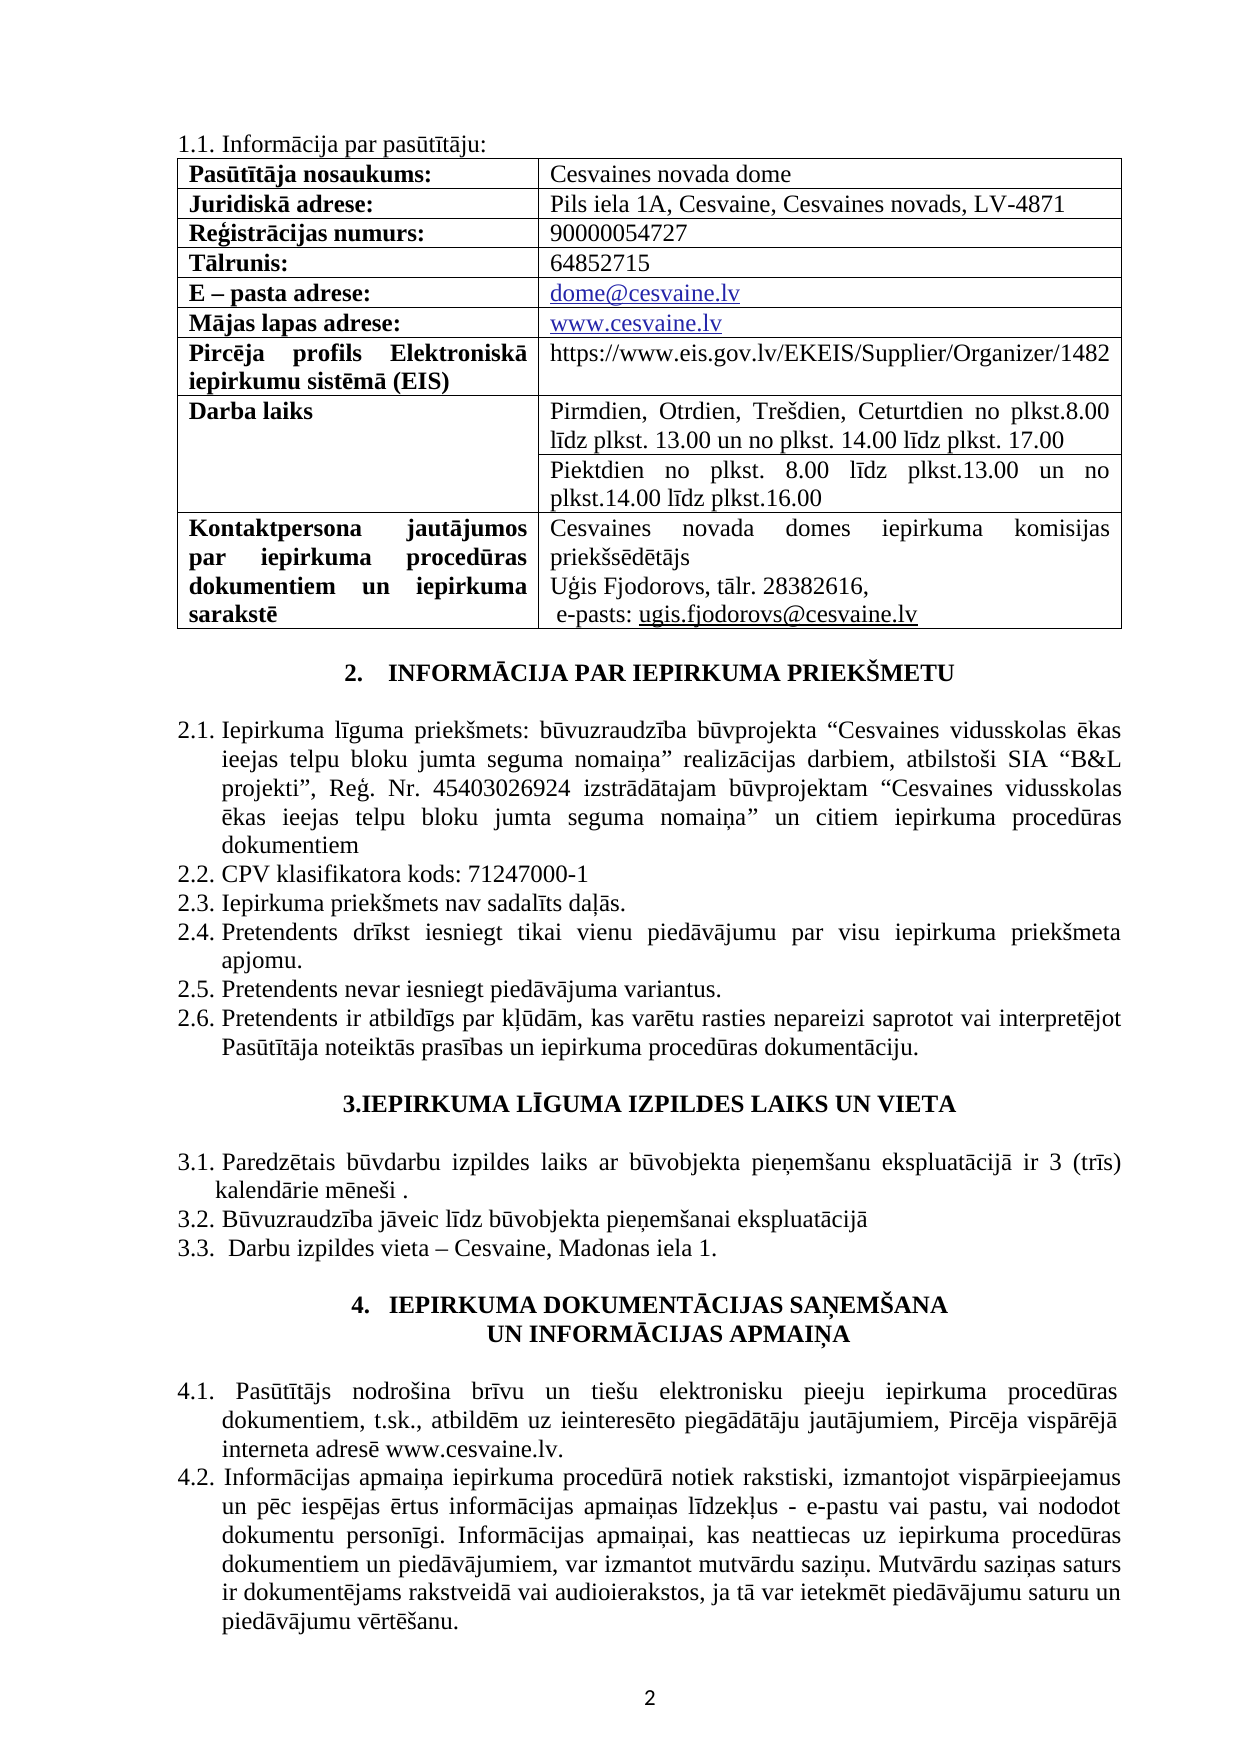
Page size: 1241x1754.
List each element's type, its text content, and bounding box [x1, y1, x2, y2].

table_cell 64852715 [539, 248, 1121, 277]
text 4.2. Informācijas apmaiņa iepirkuma procedūrā notiek rakstiski, izmantojot vispārpieejamus un pēc iespējas ērtus informācijas apmaiņas līdzekļus - e-pastu vai pastu, vai nododot dokumentu personīgi. Informācijas apmaiņai, kas neattiecas uz iepirkuma procedūras dokumentiem un piedāvājumiem, var izmantot mutvārdu saziņu. Mutvārdu saziņas saturs ir dokumentējams rakstveidā vai audioierakstos, ja tā var ietekmēt piedāvājumu saturu un piedāvājumu vērtēšanu. [177, 1462, 1122, 1635]
table_cell Mājas lapas adrese: [178, 308, 538, 337]
table_cell dome@cesvaine.lv [539, 278, 1121, 307]
list Pretendents nevar iesniegt piedāvājuma variantus. [177, 974, 1122, 1003]
table_cell Darba laiks [178, 396, 538, 512]
table_cell Cesvaines novada domes iepirkuma komisijas priekšsēdētājs Uģis Fjodorovs, tālr. 28382616, e-pasts: ugis.fjodorovs@cesvaine.lv [539, 513, 1121, 628]
table_cell Juridiskā adrese: [178, 189, 538, 217]
table_cell https://www.eis.gov.lv/EKEIS/Supplier/Organizer/1482 [539, 338, 1121, 395]
list Būvuzraudzība jāveic līdz būvobjekta pieņemšanai ekspluatācijā [177, 1204, 1122, 1233]
list Pretendents drīkst iesniegt tikai vienu piedāvājumu par visu iepirkuma priekšmeta apjomu. [177, 917, 1122, 974]
table_cell Pirmdien, Otrdien, Trešdien, Ceturtdien no plkst.8.00 līdz plkst. 13.00 un no plkst. 14.00 līdz plkst. 17.00 [539, 396, 1121, 454]
list Iepirkuma līguma priekšmets: būvuzraudzība būvprojekta “Cesvaines vidusskolas ēkas ieejas telpu bloku jumta seguma nomaiņa” realizācijas darbiem, atbilstoši SIA “B&L projekti”, Reģ. Nr. 45403026924 izstrādātajam būvprojektam “Cesvaines vidusskolas ēkas ieejas telpu bloku jumta seguma nomaiņa” un citiem iepirkuma procedūras dokumentiem [177, 716, 1122, 859]
table_cell Pils iela 1A, Cesvaine, Cesvaines novads, LV-4871 [539, 189, 1121, 217]
table_cell Reģistrācijas numurs: [178, 219, 538, 247]
list INFORMĀCIJA PAR IEPIRKUMA PRIEKŠMETU [177, 658, 1122, 687]
list Paredzētais būvdarbu izpildes laiks ar būvobjekta pieņemšanu ekspluatācijā ir 3 (trīs) kalendārie mēneši . [177, 1147, 1122, 1204]
table_cell Pircēja profils Elektroniskā iepirkumu sistēmā (EIS) [178, 338, 538, 395]
text 4.1. Pasūtītājs nodrošina brīvu un tiešu elektronisku pieeju iepirkuma procedūras dokumentiem, t.sk., atbildēm uz ieinteresēto piegādātāju jautājumiem, Pircēja vispārējā interneta adresē www.cesvaine.lv. [177, 1376, 1118, 1462]
text 3.IEPIRKUMA LĪGUMA IZPILDES LAIKS UN VIETA [177, 1089, 1122, 1118]
table_header Cesvaines novada dome [539, 159, 1121, 188]
subtitle IEPIRKUMA DOKUMENTĀCIJAS SAŅEMŠANA [177, 1291, 1122, 1319]
subtitle UN INFORMĀCIJAS APMAIŅA [215, 1319, 1122, 1348]
table_cell E – pasta adrese: [178, 278, 538, 307]
table_cell Piektdien no plkst. 8.00 līdz plkst.13.00 un no plkst.14.00 līdz plkst.16.00 [539, 455, 1121, 512]
table_cell Kontaktpersona jautājumos par iepirkuma procedūras dokumentiem un iepirkuma sarakstē [178, 513, 538, 628]
list Iepirkuma priekšmets nav sadalīts daļās. [177, 888, 1122, 917]
list CPV klasifikatora kods: 71247000-1 [177, 859, 1122, 888]
table_cell Tālrunis: [178, 248, 538, 277]
table_header Pasūtītāja nosaukums: [178, 159, 538, 188]
table_cell 90000054727 [539, 219, 1121, 247]
list Informācija par pasūtītāju: [177, 129, 1122, 158]
list Pretendents ir atbildīgs par kļūdām, kas varētu rasties nepareizi saprotot vai interpretējot Pasūtītāja noteiktās prasības un iepirkuma procedūras dokumentāciju. [177, 1003, 1122, 1061]
list Darbu izpildes vieta – Cesvaine, Madonas iela 1. [177, 1233, 1122, 1262]
table_cell www.cesvaine.lv [539, 308, 1121, 337]
